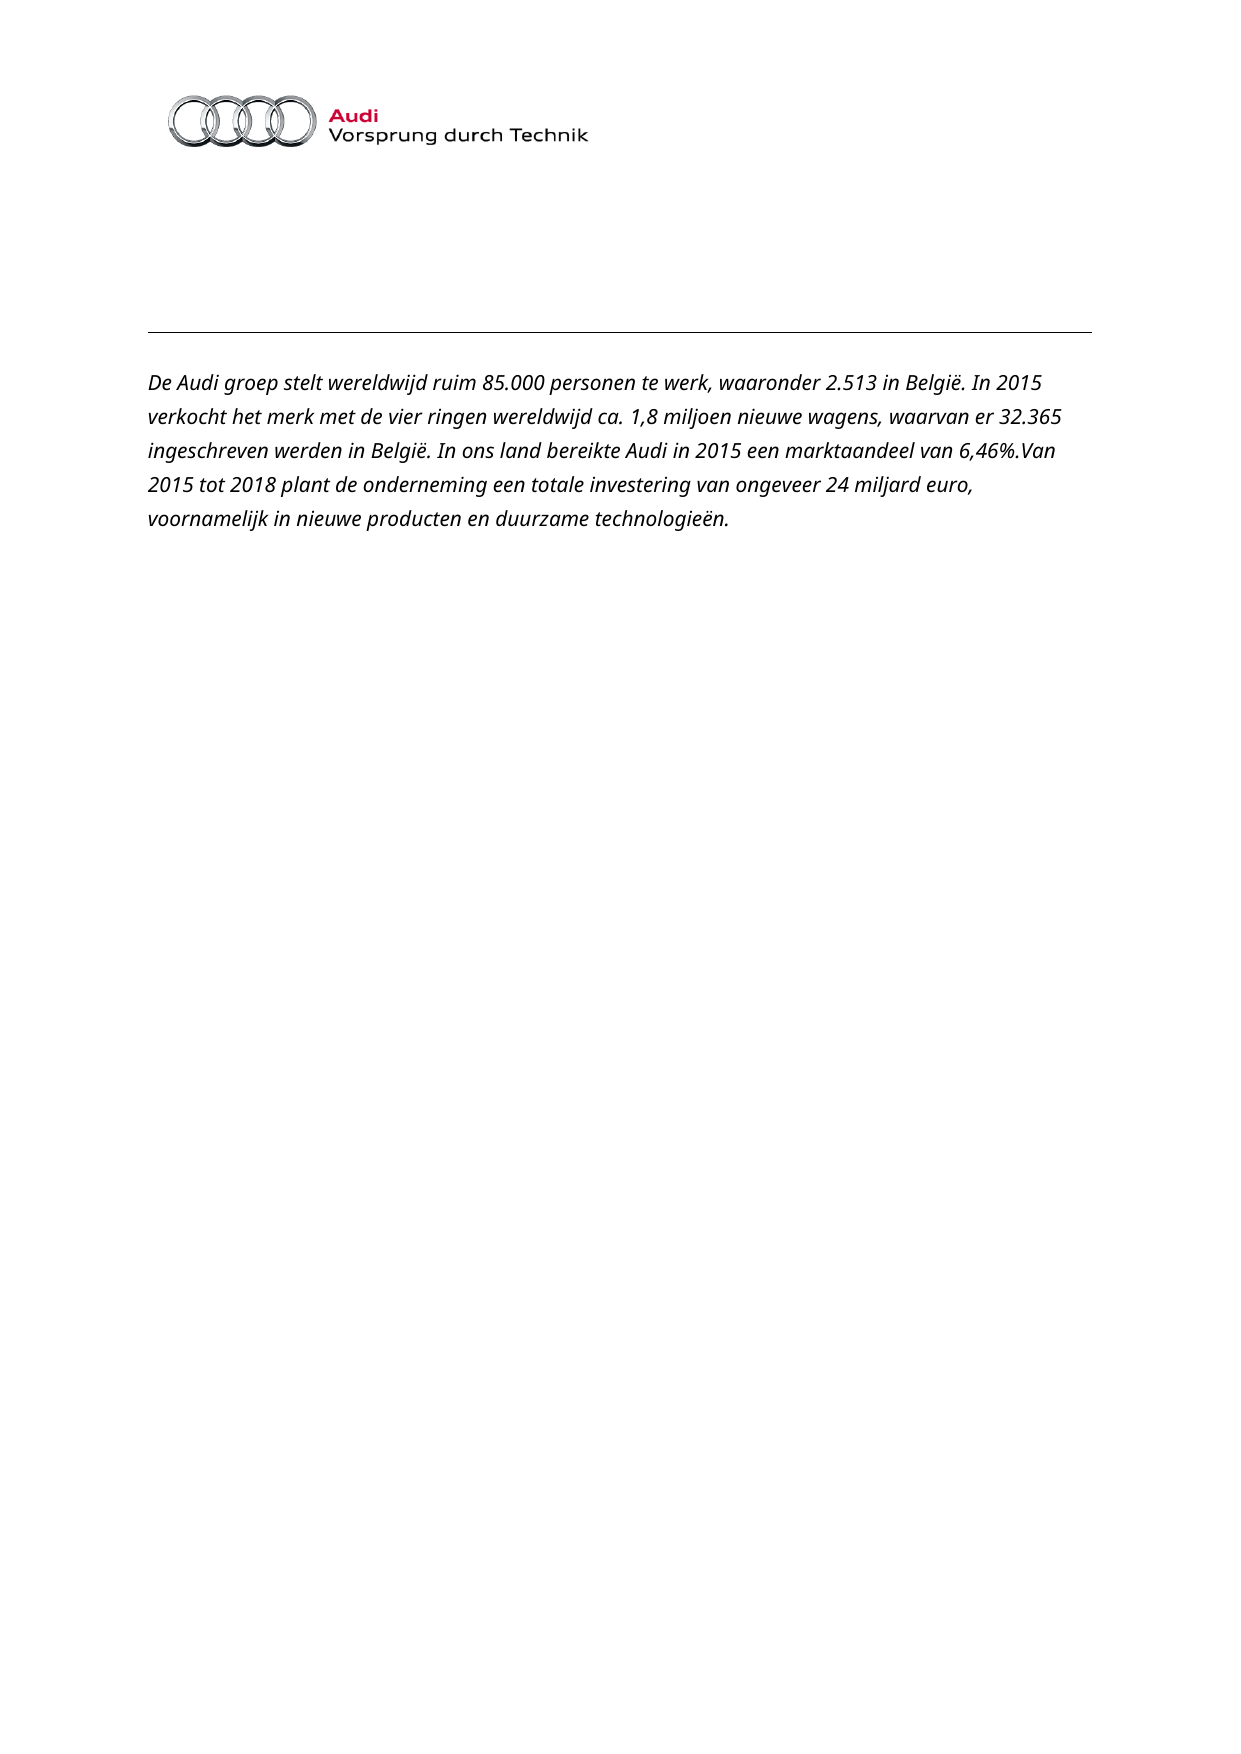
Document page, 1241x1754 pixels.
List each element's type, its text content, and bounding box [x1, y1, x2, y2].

picture [147, 74, 609, 168]
text De Audi groep stelt wereldwijd ruim 85.000 personen te werk, waaronder 2.513 in België. In 2015 verkocht het merk met de vier ringen wereldwijd ca. 1,8 miljoen nieuwe wagens, waarvan er 32.365 ingeschreven werden in België. In ons land bereikte Audi in 2015 een marktaandeel van 6,46%.Van 2015 tot 2018 plant de onderneming een totale investering van ongeveer 24 miljard euro, voornamelijk in nieuwe producten en duurzame technologieën. [148, 333, 1092, 532]
